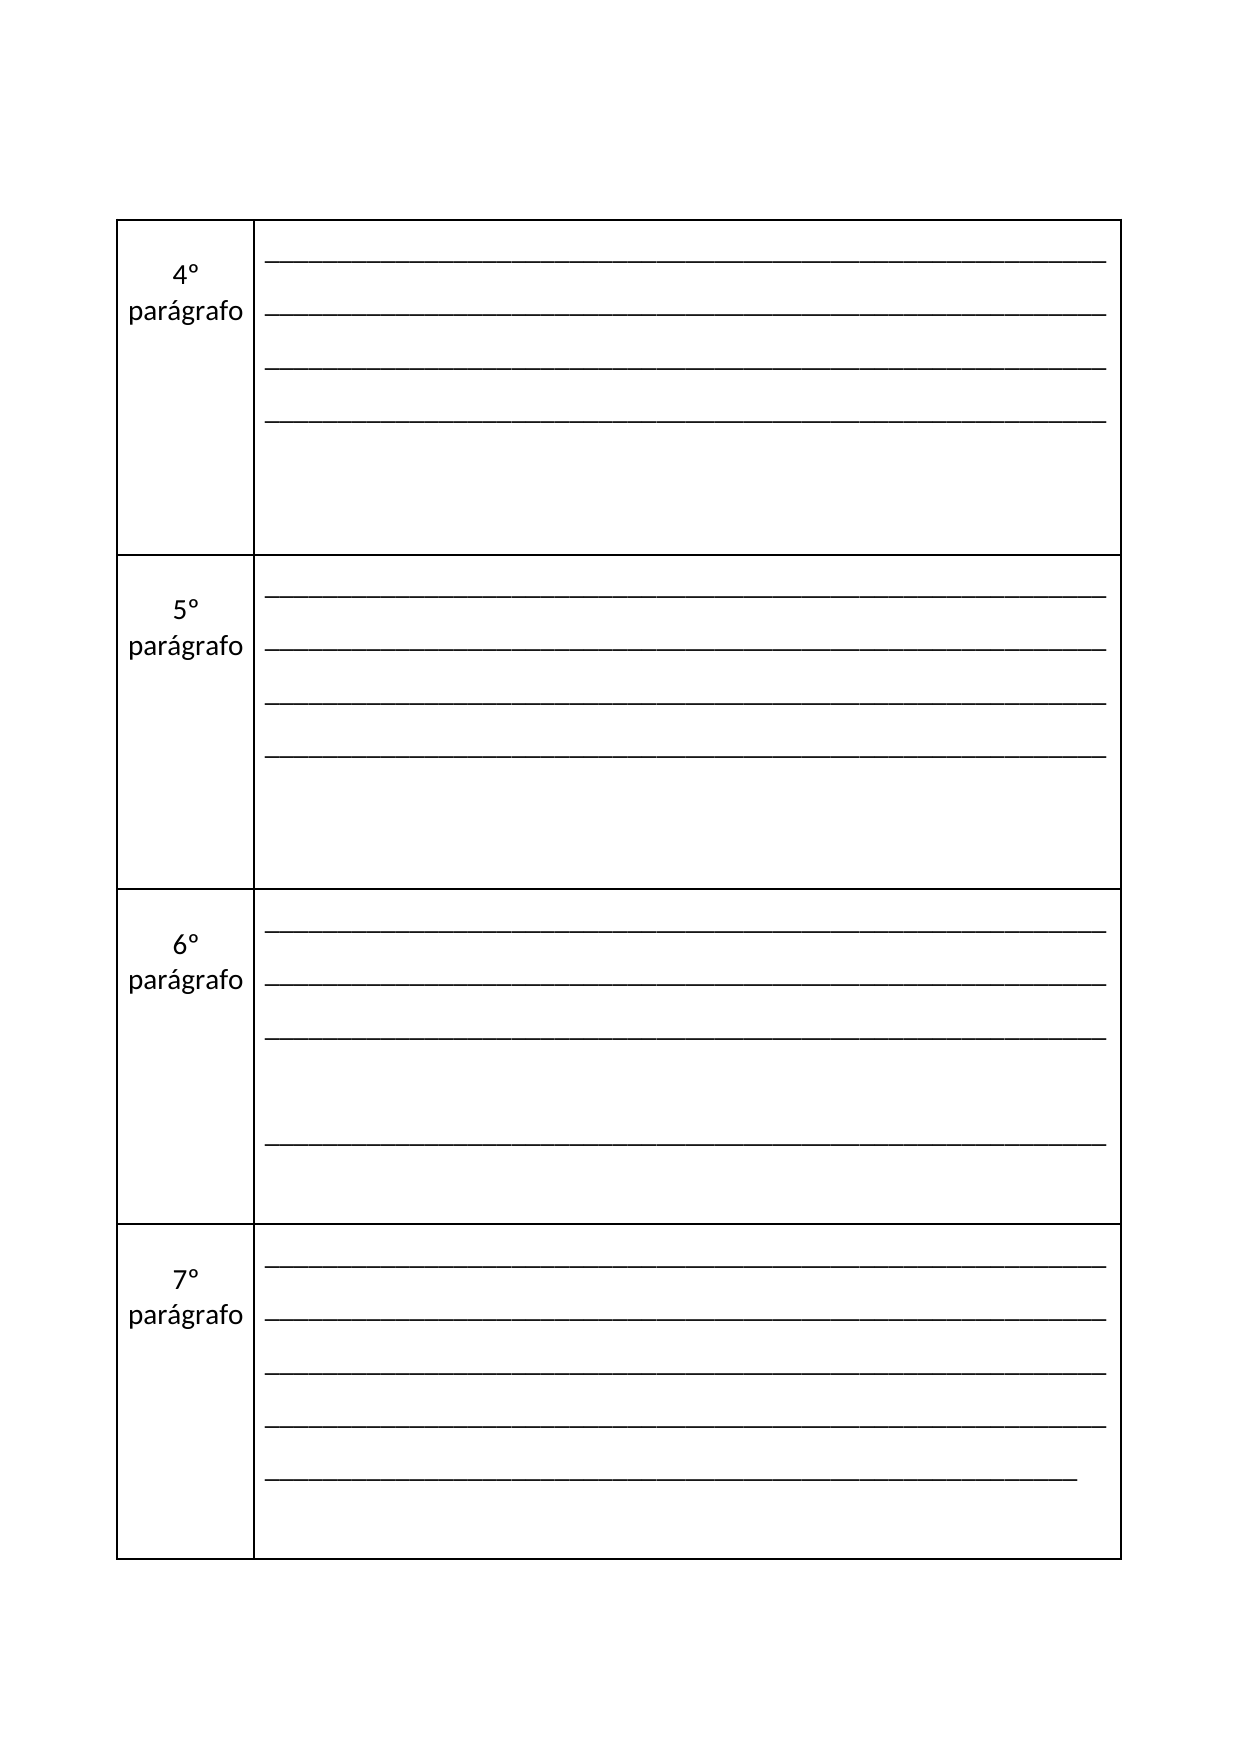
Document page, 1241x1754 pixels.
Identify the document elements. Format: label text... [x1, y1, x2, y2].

table_cell __________________________________________________________ __________________________________________________________ __________________________________________________________ __________________________________________________________ ________________________________________________________ [255, 1225, 1120, 1558]
table_cell 4º parágrafo [118, 221, 253, 553]
table_cell 5º parágrafo [118, 556, 253, 888]
table_cell 7º parágrafo [118, 1225, 253, 1558]
table_cell 6º parágrafo [118, 890, 253, 1223]
